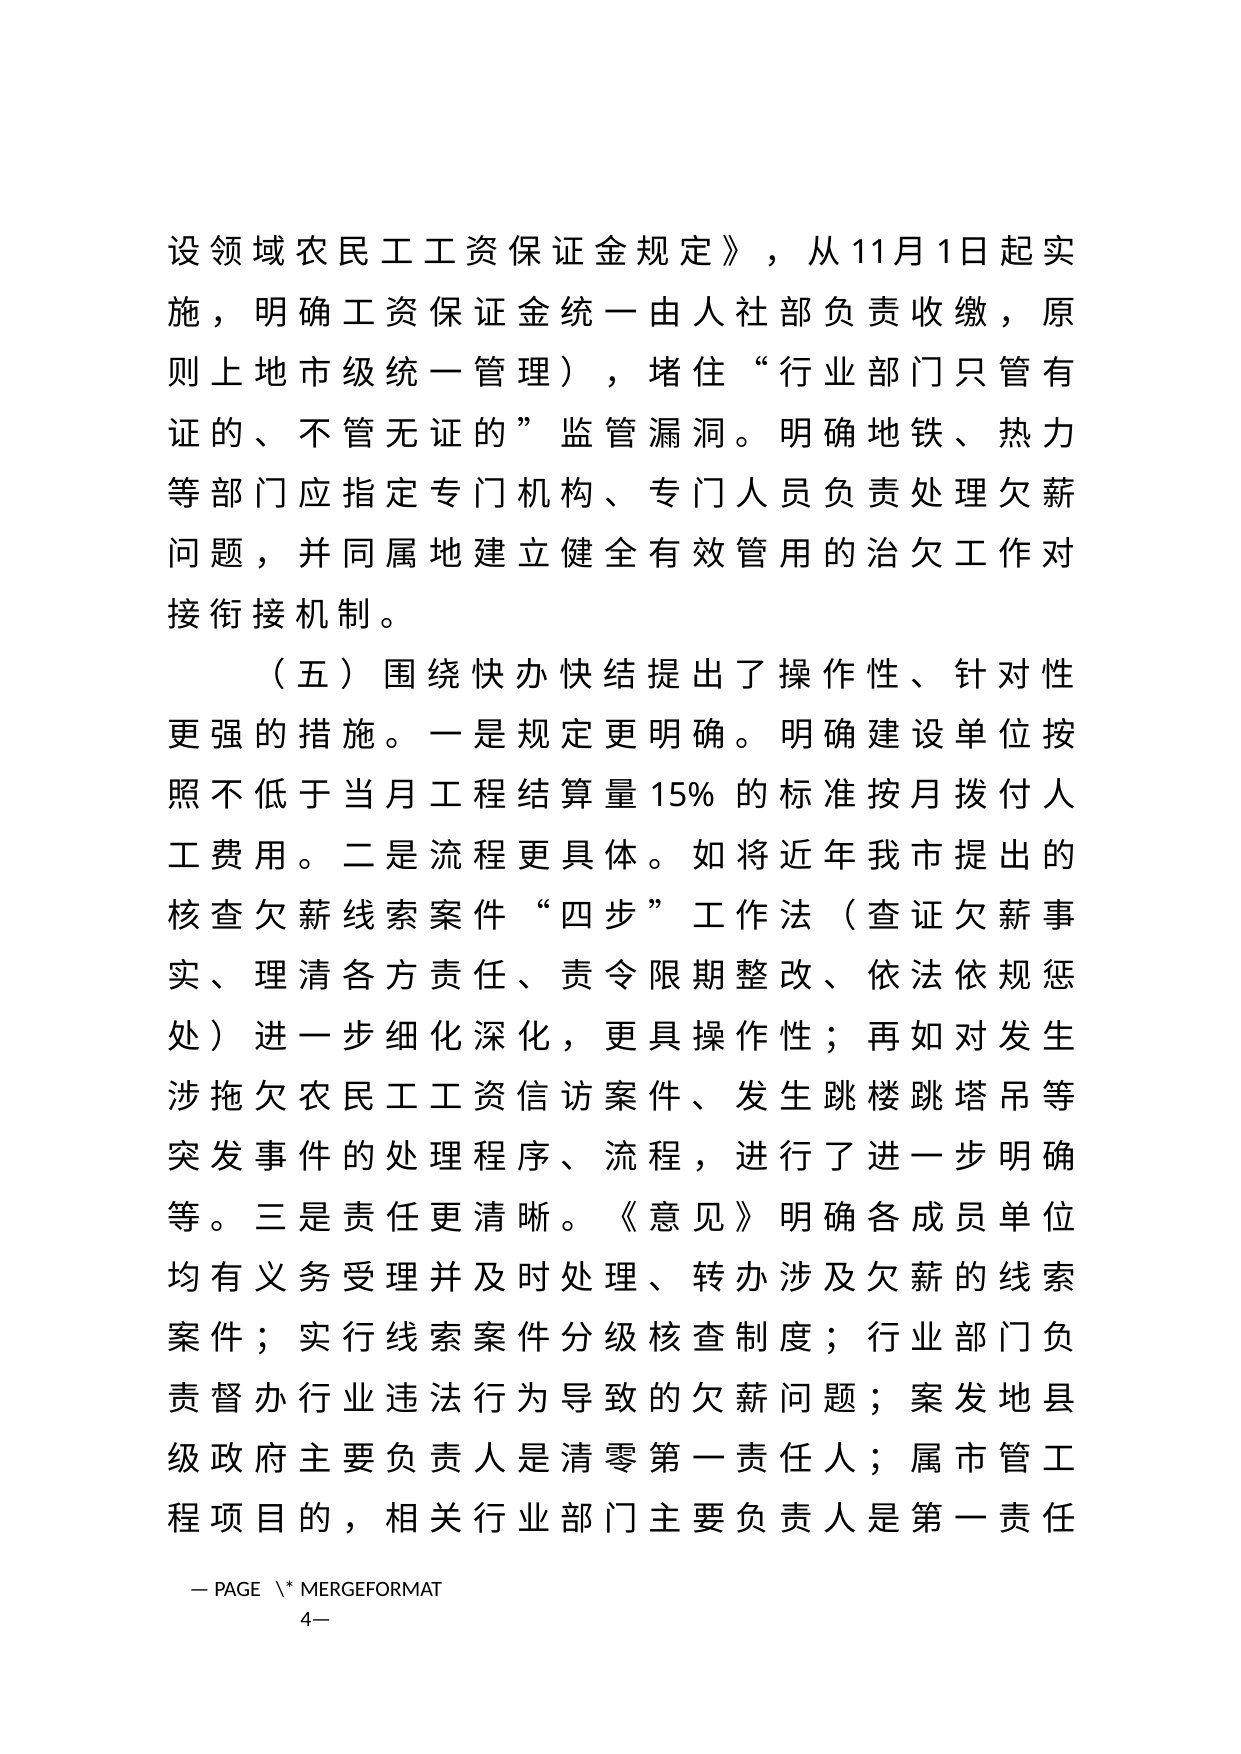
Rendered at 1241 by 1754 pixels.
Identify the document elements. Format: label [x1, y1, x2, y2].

list [167, 219, 1085, 642]
list [167, 642, 1085, 1546]
